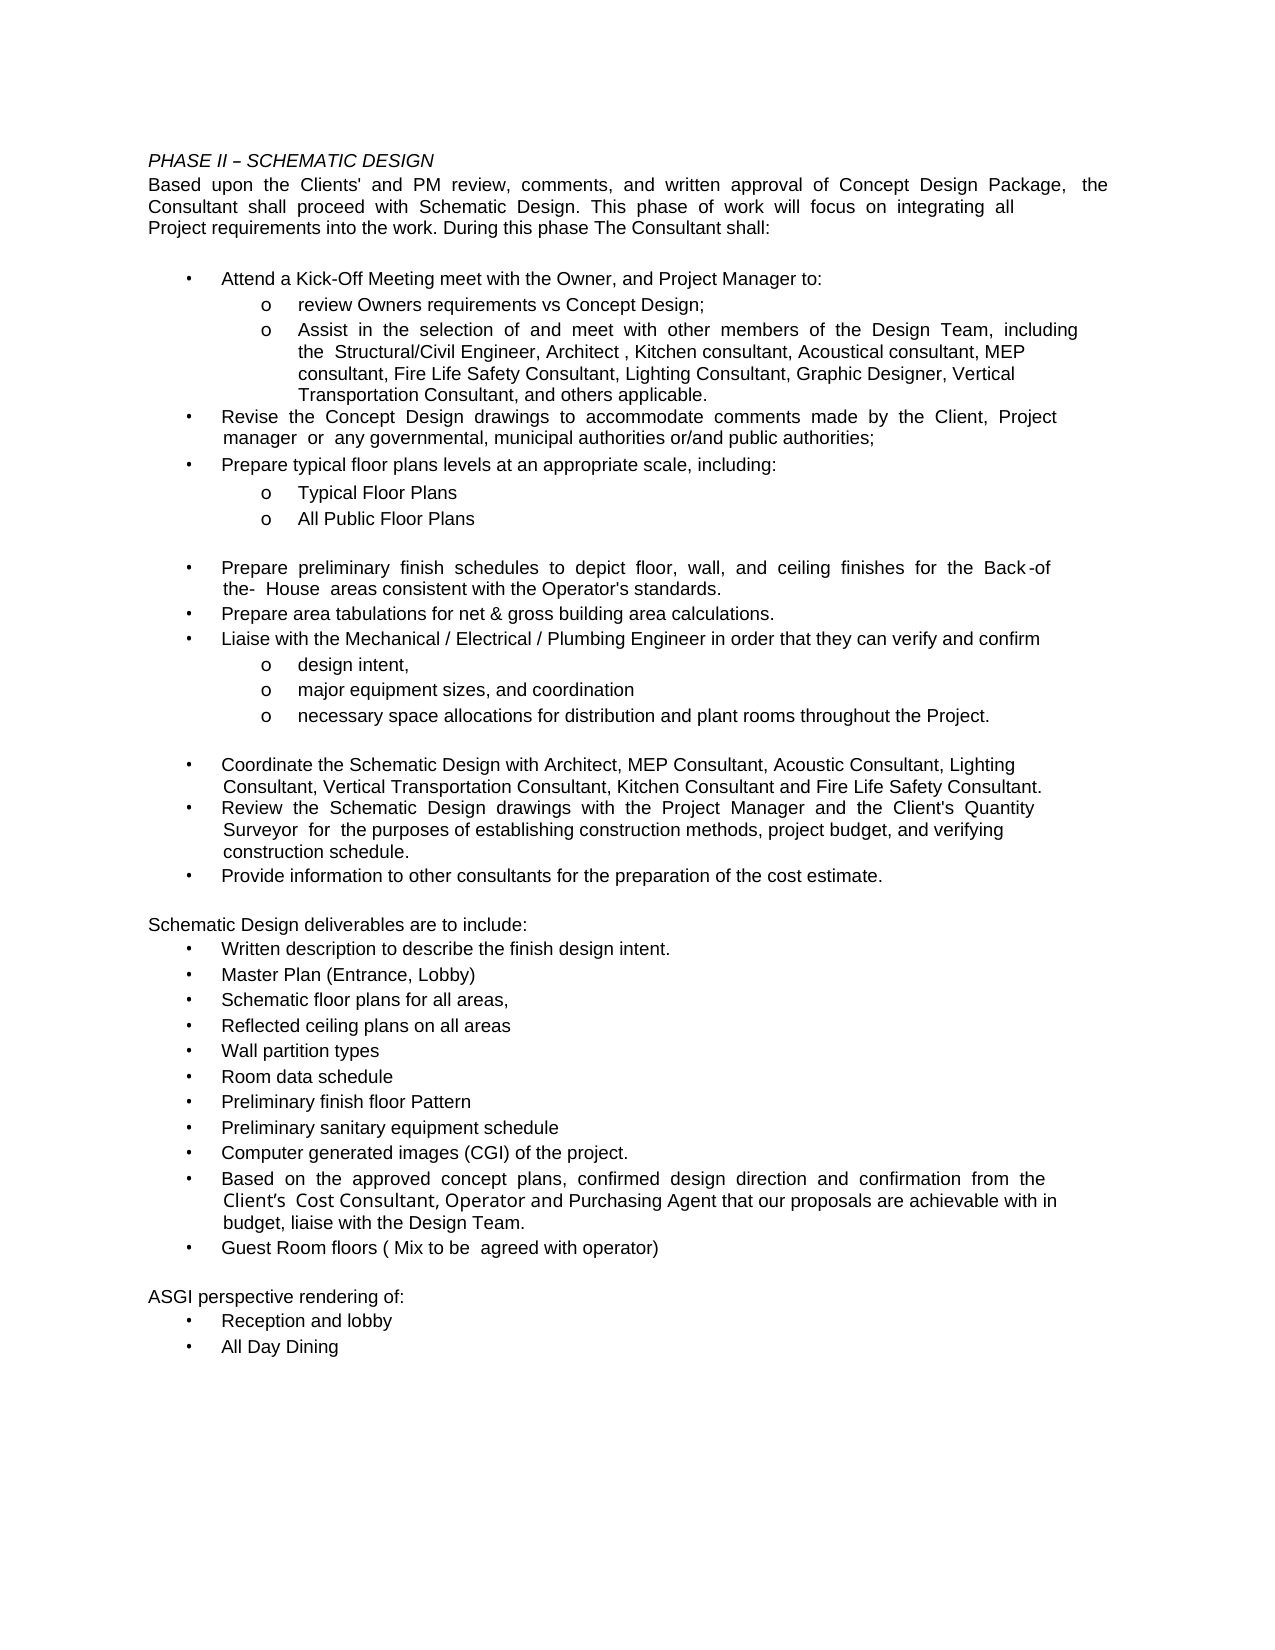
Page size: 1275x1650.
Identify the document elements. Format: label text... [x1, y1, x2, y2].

text • Reflected ceiling plans on all areas [148, 1012, 1223, 1037]
text o design intent, [148, 651, 1223, 677]
text • Computer generated images (CGI) of the project. [148, 1139, 1223, 1165]
text • All Day Dining [148, 1333, 1223, 1358]
text • Liaise with the Mechanical / Electrical / Plumbing Engineer in order that they can verify and confirm [148, 626, 1223, 651]
text • Master Plan (Entrance, Lobby) [148, 961, 1223, 986]
text PHASE II – SCHEMATIC DESIGN [148, 147, 1223, 173]
text • Coordinate the Schematic Design with Architect, MEP Consultant, Acoustic Consultant, Lighting Consultant, Vertical Transportation Consultant, Kitchen Consultant and Fire Life Safety Consultant. [185, 754, 1128, 797]
text o major equipment sizes, and coordination [148, 677, 1223, 702]
text • Room data schedule [148, 1063, 1223, 1088]
text ASGI perspective rendering of: [148, 1286, 1223, 1307]
text • Reception and lobby [148, 1307, 1223, 1333]
text Schematic Design deliverables are to include: [148, 914, 1223, 935]
text • Attend a Kick-Off Meeting meet with the Owner, and Project Manager to: [148, 265, 1223, 291]
text • Wall partition types [148, 1037, 1223, 1063]
text o Assist in the selection of and meet with other members of the Design Team, including [148, 316, 1223, 342]
text o All Public Floor Plans [148, 505, 1223, 531]
text the Structural/Civil Engineer, Architect , Kitchen consultant, Acoustical consultant, MEP consultant, Fire Life Safety Consultant, Lighting Consultant, Graphic Designer, Vertical Transportation Consultant, and others applicable. [298, 342, 1128, 406]
text • Revise the Concept Design drawings to accommodate comments made by the Client, Project manager or any governmental, municipal authorities or/and public authorities; [185, 406, 1128, 449]
text construction schedule. [148, 840, 1223, 862]
text • Based on the approved concept plans, confirmed design direction and confirmation from the [148, 1165, 1223, 1191]
text o necessary space allocations for distribution and plant rooms throughout the Project. [148, 702, 1223, 728]
text • Prepare typical floor plans levels at an appropriate scale, including: o Typical Floor Plans [185, 449, 1128, 505]
text • Prepare area tabulations for net & gross building area calculations. [148, 600, 1223, 626]
text • Provide information to other consultants for the preparation of the cost estimate. [148, 862, 1223, 887]
text • Written description to describe the finish design intent. [148, 935, 1223, 961]
text • Prepare preliminary finish schedules to depict floor, wall, and ceiling finishes for the Back-of the- House areas consistent with the Operator's standards. [185, 557, 1128, 600]
text • Preliminary sanitary equipment schedule [148, 1114, 1223, 1139]
text Based upon the Clients' and PM review, comments, and written approval of Concept Design Package, the Consultant shall proceed with Schematic Design. This phase of work will focus on integrating all Project requirements into the work. During this phase The Consultant shall: [148, 174, 1128, 239]
text • Preliminary finish floor Pattern [148, 1088, 1223, 1114]
text Client’s Cost Consultant, Operator and Purchasing Agent that our proposals are achievable with in budget, liaise with the Design Team. [223, 1191, 1128, 1234]
text • Review the Schematic Design drawings with the Project Manager and the Client's Quantity Surveyor for the purposes of establishing construction methods, project budget, and verifying [185, 797, 1128, 840]
text • Guest Room floors ( Mix to be agreed with operator) [148, 1234, 1223, 1259]
text o review Owners requirements vs Concept Design; [148, 291, 1223, 316]
text • Schematic floor plans for all areas, [148, 986, 1223, 1012]
